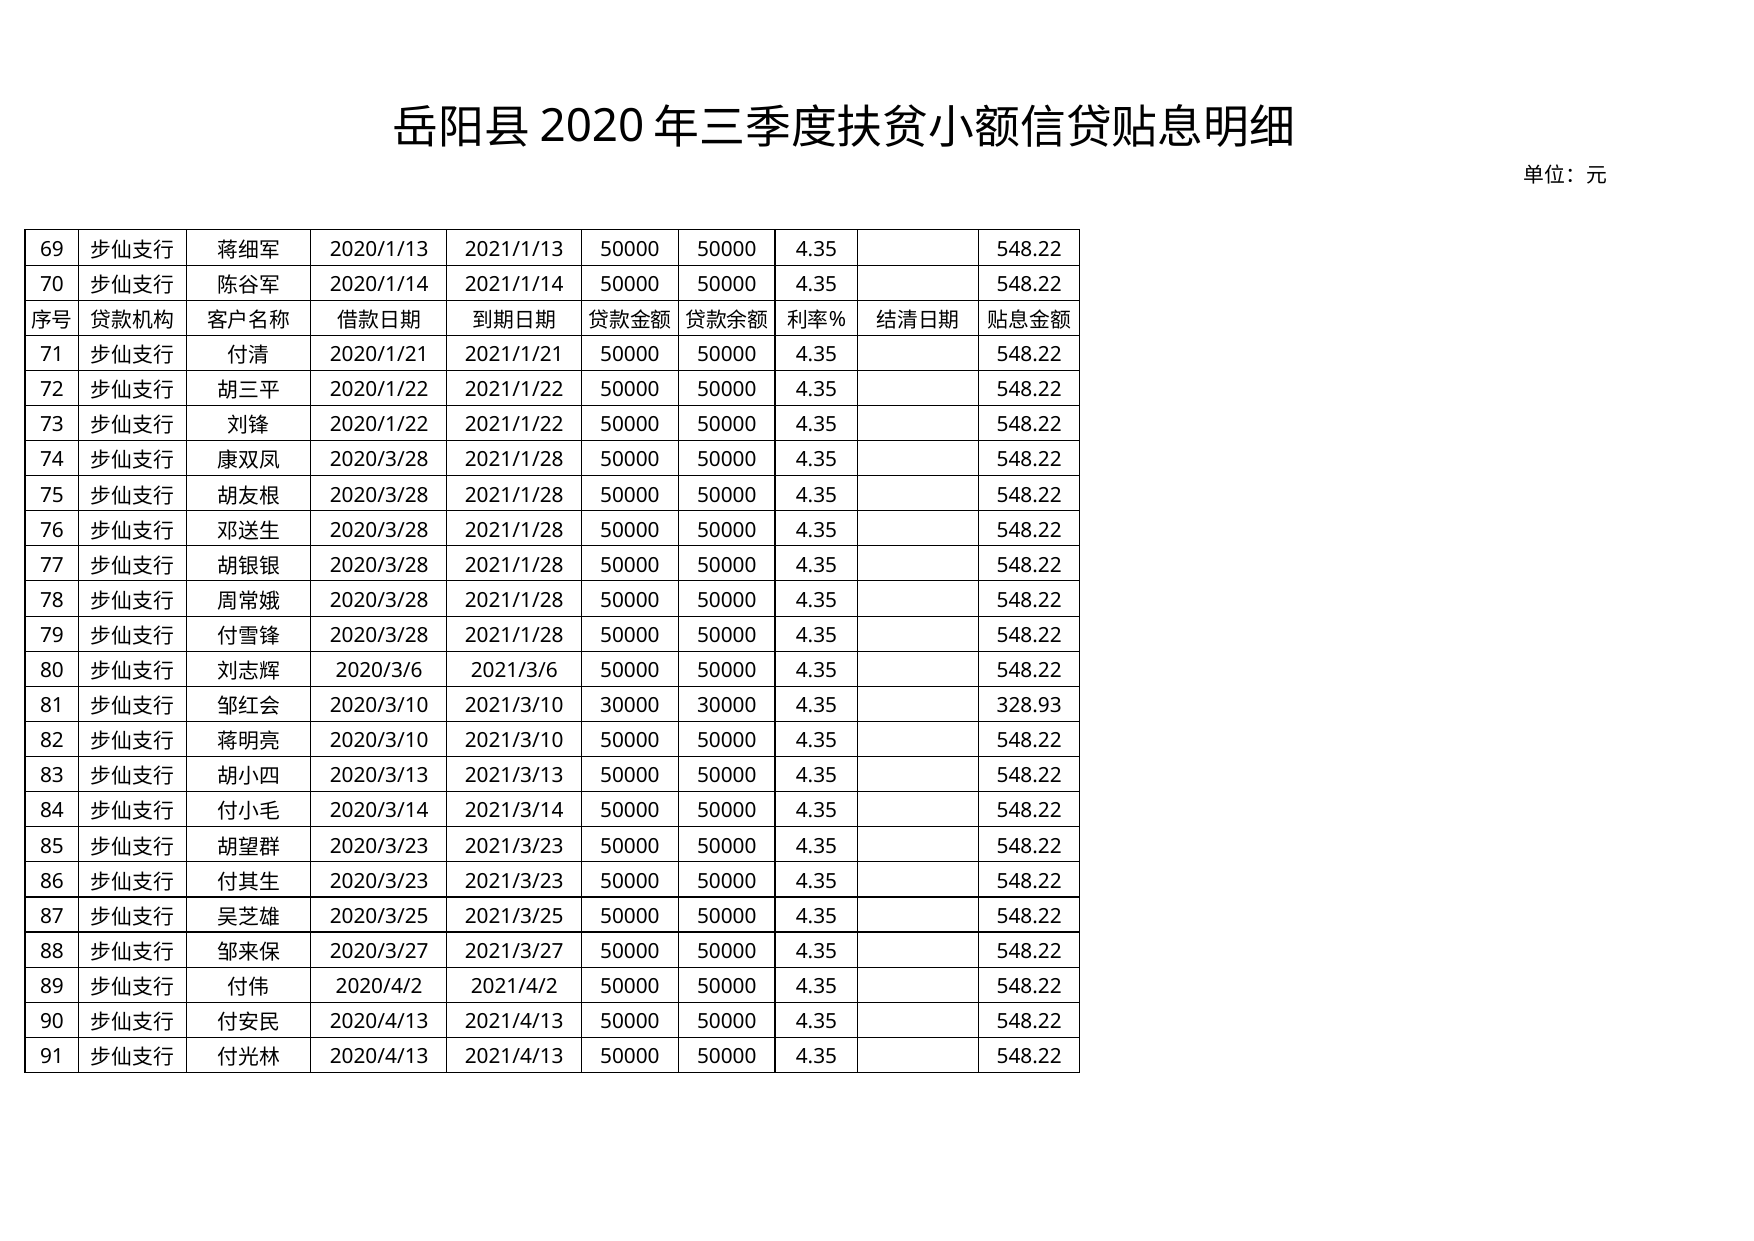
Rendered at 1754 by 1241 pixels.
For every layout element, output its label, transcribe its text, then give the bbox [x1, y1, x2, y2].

table_cell 2020/1/22 [311, 406, 446, 440]
table_cell 2020/3/14 [311, 792, 446, 826]
table_cell 4.35 [776, 441, 857, 475]
table_cell 548.22 [979, 898, 1079, 931]
table_cell 50000 [679, 371, 774, 405]
table_cell 2021/1/28 [447, 546, 581, 580]
table_cell 70 [26, 266, 78, 299]
table_cell 步仙支行 [79, 546, 186, 580]
table_cell 2021/4/13 [447, 1038, 581, 1072]
table_cell 50000 [679, 757, 774, 791]
table_cell 50000 [679, 827, 774, 861]
table_cell 4.35 [776, 898, 857, 931]
table_cell 2021/3/23 [447, 862, 581, 896]
table_cell 2021/4/2 [447, 968, 581, 1002]
table_cell 50000 [679, 933, 774, 967]
table_cell 结清日期 [858, 301, 978, 335]
table_cell 胡三平 [187, 371, 310, 405]
table_cell 50000 [582, 546, 678, 580]
table_cell 步仙支行 [79, 652, 186, 686]
table_cell 4.35 [776, 1003, 857, 1037]
table_cell 2021/3/25 [447, 898, 581, 931]
table_cell 刘志辉 [187, 652, 310, 686]
table_cell 50000 [582, 581, 678, 616]
table_cell 50000 [582, 476, 678, 510]
table_cell 2021/1/28 [447, 511, 581, 545]
table_cell [858, 1003, 978, 1037]
table_cell 548.22 [979, 1038, 1079, 1072]
table_cell [858, 336, 978, 370]
table_cell 50000 [582, 406, 678, 440]
table_cell 2020/1/13 [311, 230, 446, 264]
table_cell 4.35 [776, 546, 857, 580]
table_cell 步仙支行 [79, 511, 186, 545]
table_cell 4.35 [776, 687, 857, 721]
table_cell 4.35 [776, 652, 857, 686]
table_cell [858, 652, 978, 686]
table_cell 序号 [26, 301, 78, 335]
table_cell 50000 [582, 617, 678, 651]
table_cell 548.22 [979, 406, 1079, 440]
table_cell 75 [26, 476, 78, 510]
table_cell 50000 [679, 898, 774, 931]
table_cell 30000 [582, 687, 678, 721]
table_cell 2021/1/21 [447, 336, 581, 370]
table_cell 步仙支行 [79, 441, 186, 475]
table_cell 74 [26, 441, 78, 475]
table_cell 4.35 [776, 266, 857, 299]
table_cell 2020/4/13 [311, 1038, 446, 1072]
table_cell 548.22 [979, 652, 1079, 686]
table_cell 到期日期 [447, 301, 581, 335]
table_cell 2020/1/21 [311, 336, 446, 370]
table_cell [858, 546, 978, 580]
table_cell 30000 [679, 687, 774, 721]
table_cell 548.22 [979, 862, 1079, 896]
table_cell 2020/3/28 [311, 581, 446, 616]
table_cell 付伟 [187, 968, 310, 1002]
table_cell 50000 [679, 1038, 774, 1072]
table_cell 2020/3/23 [311, 862, 446, 896]
table_cell 邓送生 [187, 511, 310, 545]
table_cell 2021/3/27 [447, 933, 581, 967]
table_cell 50000 [679, 862, 774, 896]
table_cell 50000 [582, 511, 678, 545]
table_cell 步仙支行 [79, 617, 186, 651]
table_cell [858, 862, 978, 896]
table_cell 贷款余额 [679, 301, 774, 335]
table_cell 548.22 [979, 511, 1079, 545]
table_cell 50000 [582, 336, 678, 370]
table_cell 付安民 [187, 1003, 310, 1037]
table_cell 2021/3/10 [447, 687, 581, 721]
table_cell [858, 511, 978, 545]
table_cell 50000 [582, 652, 678, 686]
table_cell [858, 266, 978, 299]
table_cell 87 [26, 898, 78, 931]
table_cell 4.35 [776, 933, 857, 967]
table_cell 548.22 [979, 441, 1079, 475]
table_cell 4.35 [776, 336, 857, 370]
table_cell 50000 [582, 862, 678, 896]
table_cell 2020/3/28 [311, 511, 446, 545]
table_cell 50000 [679, 336, 774, 370]
table_cell 蒋明亮 [187, 722, 310, 756]
table_cell 2020/3/25 [311, 898, 446, 931]
table_cell 胡银银 [187, 546, 310, 580]
table_cell 2021/3/6 [447, 652, 581, 686]
table_cell [858, 617, 978, 651]
table_cell 50000 [582, 230, 678, 264]
table_cell 4.35 [776, 968, 857, 1002]
table_cell 50000 [679, 581, 774, 616]
table_cell 2020/3/23 [311, 827, 446, 861]
table_cell 89 [26, 968, 78, 1002]
table_cell 69 [26, 230, 78, 264]
table_cell 2021/1/22 [447, 371, 581, 405]
table_cell 2020/3/6 [311, 652, 446, 686]
table_cell 付其生 [187, 862, 310, 896]
table_cell 90 [26, 1003, 78, 1037]
table_cell 50000 [679, 230, 774, 264]
table_cell 付雪锋 [187, 617, 310, 651]
table_cell 步仙支行 [79, 968, 186, 1002]
table_cell 2020/3/27 [311, 933, 446, 967]
table_cell 2021/4/13 [447, 1003, 581, 1037]
table_cell 50000 [679, 511, 774, 545]
table_cell 4.35 [776, 792, 857, 826]
table_cell 50000 [679, 652, 774, 686]
table_cell 50000 [679, 1003, 774, 1037]
table_cell 步仙支行 [79, 792, 186, 826]
table_cell [858, 933, 978, 967]
table_cell 548.22 [979, 722, 1079, 756]
table_cell 2021/1/14 [447, 266, 581, 299]
table_cell 72 [26, 371, 78, 405]
table_cell 50000 [679, 617, 774, 651]
table_cell 周常娥 [187, 581, 310, 616]
table_cell 步仙支行 [79, 266, 186, 299]
table_cell 548.22 [979, 266, 1079, 299]
table_cell 50000 [582, 371, 678, 405]
table_cell [858, 722, 978, 756]
table_cell 步仙支行 [79, 827, 186, 861]
table_cell 50000 [582, 1038, 678, 1072]
table_cell 50000 [582, 933, 678, 967]
table_cell [858, 441, 978, 475]
table_cell 2020/3/28 [311, 476, 446, 510]
table_cell 77 [26, 546, 78, 580]
table_cell 50000 [679, 441, 774, 475]
table_cell 50000 [582, 722, 678, 756]
table_cell 50000 [679, 546, 774, 580]
table_cell 71 [26, 336, 78, 370]
table_cell 548.22 [979, 757, 1079, 791]
table_cell 4.35 [776, 722, 857, 756]
table_cell [858, 406, 978, 440]
table_cell 2021/3/14 [447, 792, 581, 826]
table_cell 2021/1/28 [447, 476, 581, 510]
table_cell 548.22 [979, 933, 1079, 967]
table_cell 548.22 [979, 581, 1079, 616]
table_cell 50000 [582, 792, 678, 826]
table_cell 吴芝雄 [187, 898, 310, 931]
table_cell 利率% [776, 301, 857, 335]
table_cell 50000 [582, 968, 678, 1002]
table_cell [858, 898, 978, 931]
table_cell 步仙支行 [79, 230, 186, 264]
table_cell 50000 [582, 266, 678, 299]
table_cell 步仙支行 [79, 581, 186, 616]
table_cell 50000 [679, 266, 774, 299]
table_cell 4.35 [776, 1038, 857, 1072]
table_cell 548.22 [979, 617, 1079, 651]
table_cell 步仙支行 [79, 476, 186, 510]
table_cell 328.93 [979, 687, 1079, 721]
table_cell 贷款金额 [582, 301, 678, 335]
table_cell [858, 757, 978, 791]
table_cell 康双凤 [187, 441, 310, 475]
table_cell 邹红会 [187, 687, 310, 721]
table_cell 4.35 [776, 862, 857, 896]
table_cell 胡友根 [187, 476, 310, 510]
table_cell 50000 [582, 827, 678, 861]
table_cell 步仙支行 [79, 862, 186, 896]
table_cell 4.35 [776, 757, 857, 791]
table_cell 邹来保 [187, 933, 310, 967]
table_cell 73 [26, 406, 78, 440]
table_cell 82 [26, 722, 78, 756]
table_cell 步仙支行 [79, 406, 186, 440]
table_cell 50000 [582, 757, 678, 791]
table_cell 步仙支行 [79, 371, 186, 405]
table_cell 刘锋 [187, 406, 310, 440]
table_cell 4.35 [776, 617, 857, 651]
table_cell 步仙支行 [79, 687, 186, 721]
table_cell 胡望群 [187, 827, 310, 861]
table_cell 2020/3/28 [311, 441, 446, 475]
table_cell 步仙支行 [79, 757, 186, 791]
table_cell 付光林 [187, 1038, 310, 1072]
table_cell 86 [26, 862, 78, 896]
table_cell 2020/3/13 [311, 757, 446, 791]
table_cell 步仙支行 [79, 1038, 186, 1072]
table_cell 50000 [679, 476, 774, 510]
table_cell 83 [26, 757, 78, 791]
table_cell 4.35 [776, 371, 857, 405]
table_cell 88 [26, 933, 78, 967]
table_cell 2020/3/10 [311, 722, 446, 756]
table_cell 91 [26, 1038, 78, 1072]
table_cell 2020/3/28 [311, 546, 446, 580]
table_cell 50000 [679, 792, 774, 826]
table_cell [858, 476, 978, 510]
table_cell [858, 230, 978, 264]
table_cell 步仙支行 [79, 933, 186, 967]
table_cell 2021/3/23 [447, 827, 581, 861]
table_cell 步仙支行 [79, 722, 186, 756]
table_cell 2020/3/10 [311, 687, 446, 721]
table_cell 2021/1/28 [447, 581, 581, 616]
table_cell 548.22 [979, 827, 1079, 861]
table_cell 付清 [187, 336, 310, 370]
table_cell 2020/4/13 [311, 1003, 446, 1037]
table_cell [858, 371, 978, 405]
table_cell 贴息金额 [979, 301, 1079, 335]
table_cell 贷款机构 [79, 301, 186, 335]
table_cell 2021/1/22 [447, 406, 581, 440]
table_cell 50000 [679, 968, 774, 1002]
table_cell 付小毛 [187, 792, 310, 826]
table_cell 4.35 [776, 827, 857, 861]
table_cell 2021/1/13 [447, 230, 581, 264]
table_cell 81 [26, 687, 78, 721]
table_cell [858, 581, 978, 616]
table_cell 4.35 [776, 581, 857, 616]
table_cell 客户名称 [187, 301, 310, 335]
table_cell 2020/3/28 [311, 617, 446, 651]
table_cell 胡小四 [187, 757, 310, 791]
table_cell 548.22 [979, 968, 1079, 1002]
table_cell 2021/1/28 [447, 441, 581, 475]
table_cell 79 [26, 617, 78, 651]
table_cell 2021/3/13 [447, 757, 581, 791]
table_cell 2020/1/14 [311, 266, 446, 299]
table_cell 76 [26, 511, 78, 545]
table_cell 548.22 [979, 1003, 1079, 1037]
table_cell 50000 [679, 722, 774, 756]
table_cell 548.22 [979, 230, 1079, 264]
table_cell 50000 [582, 441, 678, 475]
table_cell 陈谷军 [187, 266, 310, 299]
table_cell 548.22 [979, 371, 1079, 405]
table_cell 50000 [582, 898, 678, 931]
table_cell 借款日期 [311, 301, 446, 335]
table_cell 4.35 [776, 511, 857, 545]
table_cell 2020/4/2 [311, 968, 446, 1002]
table_cell 84 [26, 792, 78, 826]
table_cell 2020/1/22 [311, 371, 446, 405]
table_cell [858, 1038, 978, 1072]
table_cell 4.35 [776, 230, 857, 264]
table_cell [858, 687, 978, 721]
table_cell [858, 968, 978, 1002]
table_cell 50000 [679, 406, 774, 440]
table_cell 步仙支行 [79, 1003, 186, 1037]
table_cell [858, 792, 978, 826]
table_cell 78 [26, 581, 78, 616]
table_cell 2021/3/10 [447, 722, 581, 756]
table_cell 50000 [582, 1003, 678, 1037]
table_cell 蒋细军 [187, 230, 310, 264]
table_cell 4.35 [776, 476, 857, 510]
table_cell 步仙支行 [79, 336, 186, 370]
table_cell 548.22 [979, 336, 1079, 370]
table_cell [858, 827, 978, 861]
table_cell 2021/1/28 [447, 617, 581, 651]
table_cell 80 [26, 652, 78, 686]
table_cell 85 [26, 827, 78, 861]
table_cell 548.22 [979, 476, 1079, 510]
table_cell 548.22 [979, 792, 1079, 826]
table_cell 548.22 [979, 546, 1079, 580]
table_cell 4.35 [776, 406, 857, 440]
table_cell 步仙支行 [79, 898, 186, 931]
